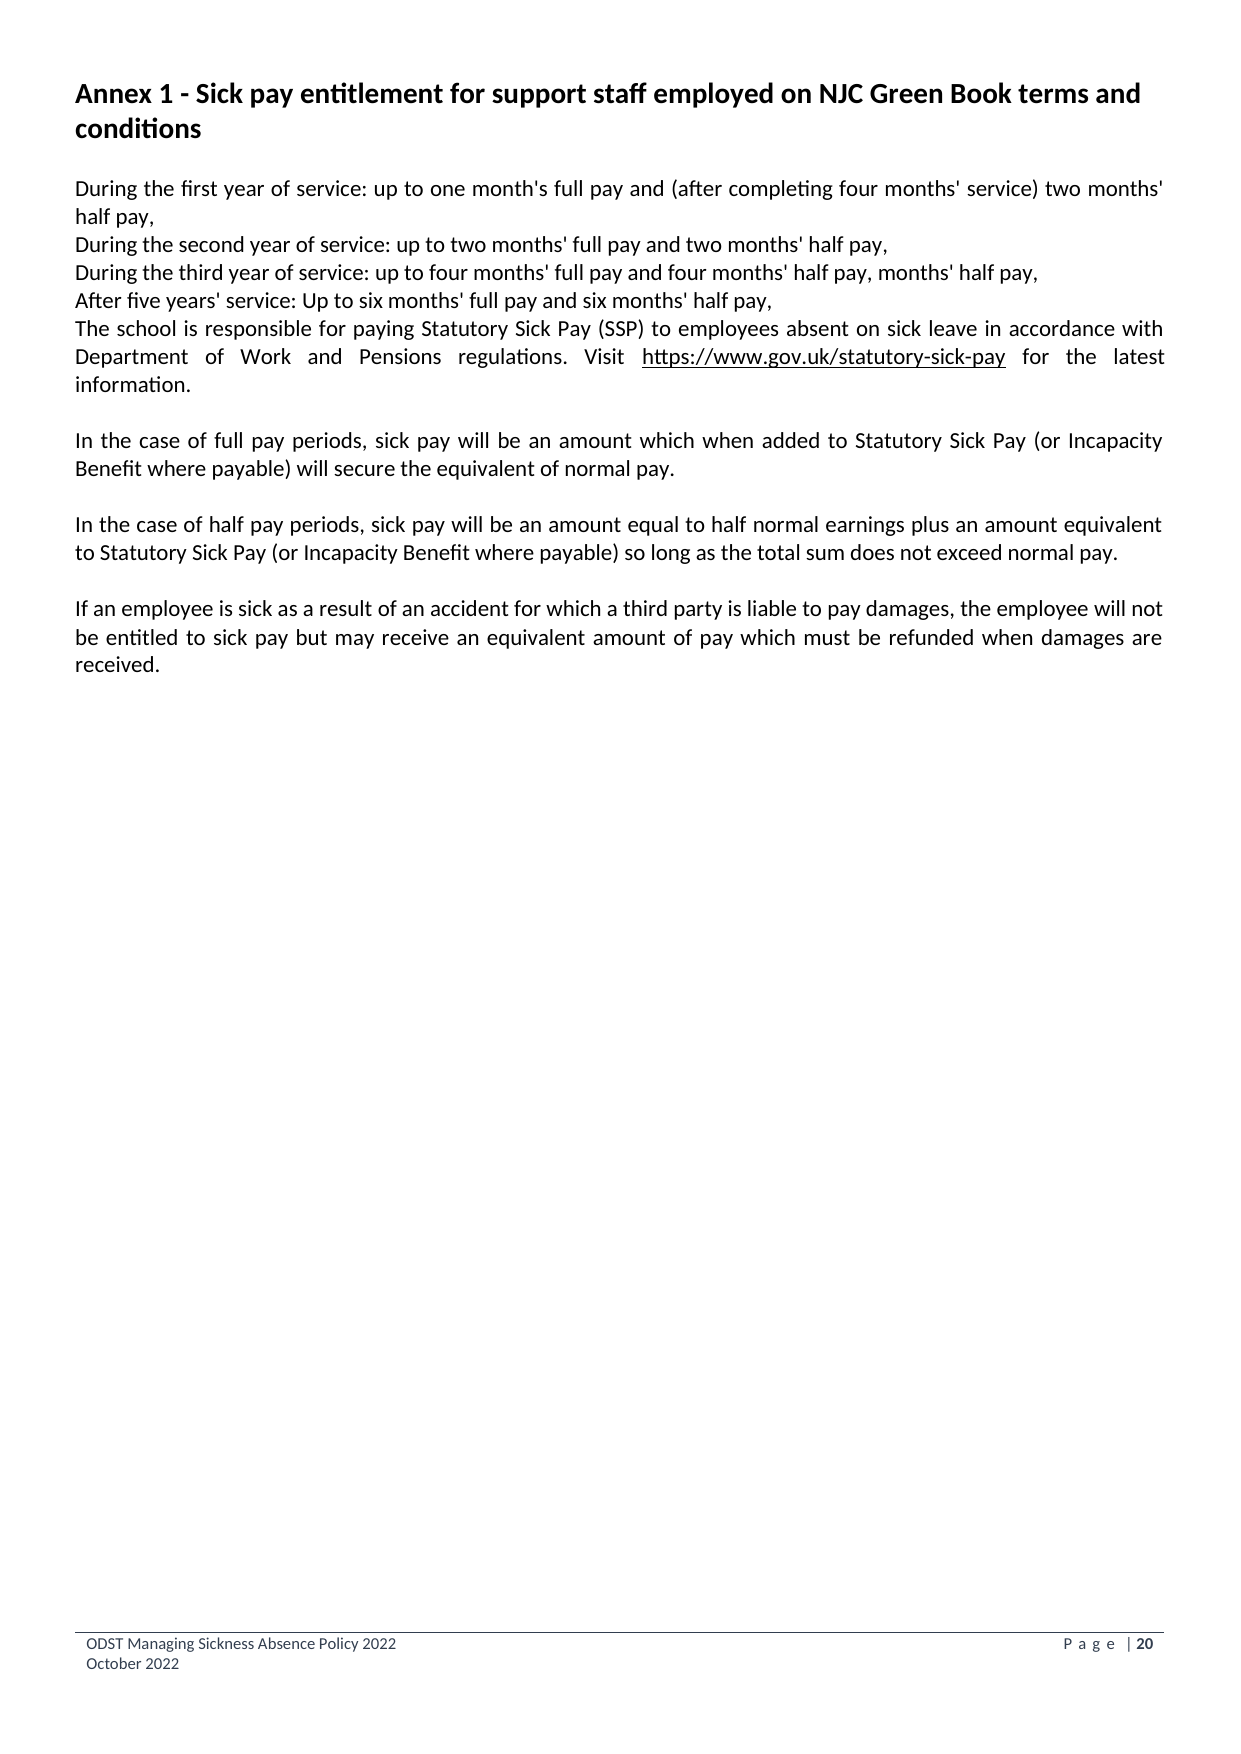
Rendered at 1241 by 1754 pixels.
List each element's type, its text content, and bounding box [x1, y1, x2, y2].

text During the first year of service: up to one month's full pay and (after completing four months' service) two months' half pay, [75, 174, 1165, 230]
text After five years' service: Up to six months' full pay and six months' half pay, [75, 286, 1165, 314]
text The school is responsible for paying Statutory Sick Pay (SSP) to employees absent on sick leave in accordance with Department of Work and Pensions regulations. Visit https://www.gov.uk/statutory-sick-pay for the latest information. [75, 314, 1165, 398]
text During the second year of service: up to two months' full pay and two months' half pay, [75, 230, 1165, 258]
subtitle Annex 1 - Sick pay entitlement for support staff employed on NJC Green Book terms and conditions [75, 75, 1165, 146]
text During the third year of service: up to four months' full pay and four months' half pay, months' half pay, [75, 258, 1165, 286]
text In the case of full pay periods, sick pay will be an amount which when added to Statutory Sick Pay (or Incapacity Benefit where payable) will secure the equivalent of normal pay. [75, 426, 1165, 482]
text In the case of half pay periods, sick pay will be an amount equal to half normal earnings plus an amount equivalent to Statutory Sick Pay (or Incapacity Benefit where payable) so long as the total sum does not exceed normal pay. [75, 511, 1165, 567]
text If an employee is sick as a result of an accident for which a third party is liable to pay damages, the employee will not be entitled to sick pay but may receive an equivalent amount of pay which must be refunded when damages are received. [75, 594, 1165, 679]
